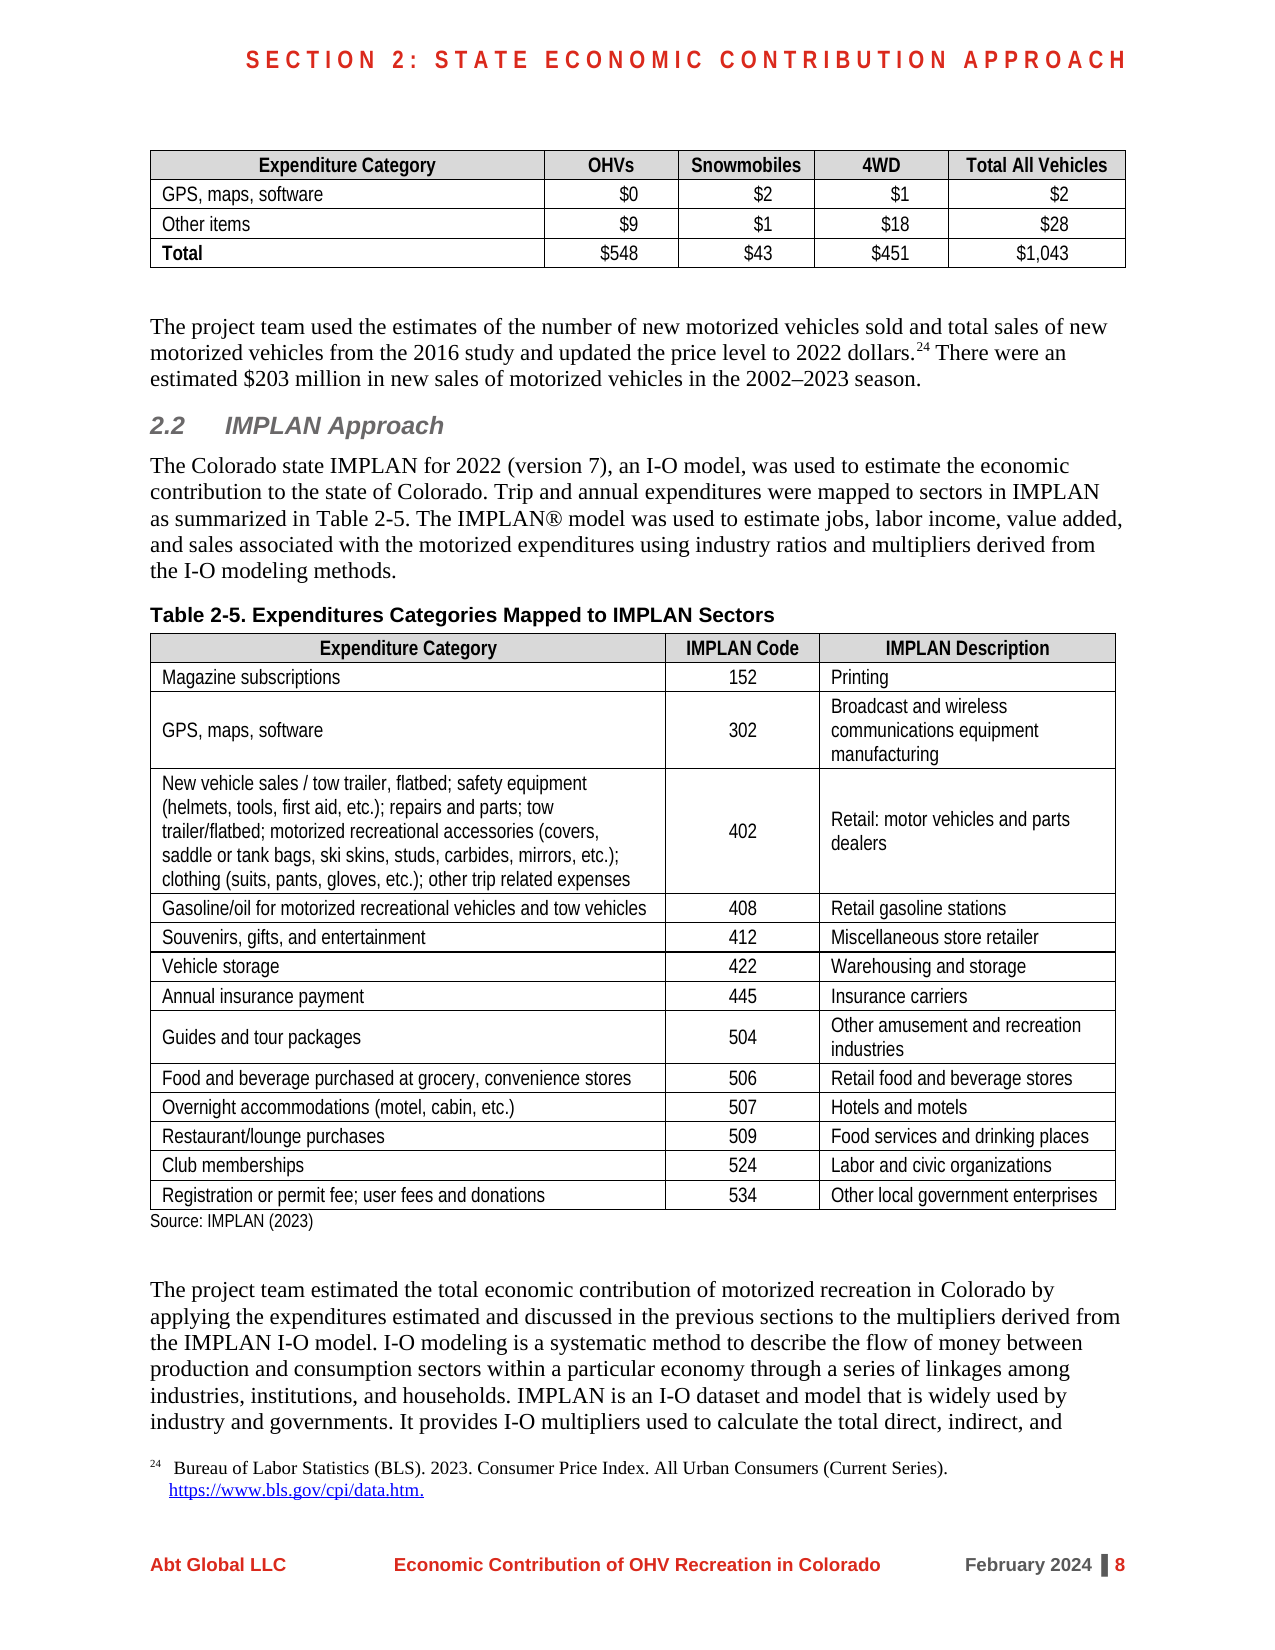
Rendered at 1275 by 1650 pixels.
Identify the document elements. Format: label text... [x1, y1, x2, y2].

table_header Expenditure Category [151, 151, 544, 179]
table_cell Vehicle storage [151, 953, 665, 981]
table_header IMPLAN Code [666, 634, 819, 662]
text The Colorado state IMPLAN for 2022 (version 7), an I-O model, was used to estimate the economic contribution to the state of Colorado. Trip and annual expenditures were mapped to sectors in IMPLAN as summarized in Table ‎2-5. The IMPLAN® model was used to estimate jobs, labor income, value added, and sales associated with the motorized expenditures using industry ratios and multipliers derived from the I-O modeling methods. [150, 452, 1125, 584]
table_cell $1,043 [949, 239, 1125, 267]
table_cell 507 [666, 1093, 819, 1121]
table_cell $43 [679, 239, 814, 267]
table_cell $1 [815, 180, 948, 208]
table_cell Labor and civic organizations [820, 1151, 1115, 1179]
table_cell Total [151, 239, 544, 267]
table_cell Food services and drinking places [820, 1122, 1115, 1150]
table_cell Other items [151, 209, 544, 237]
table_cell Broadcast and wireless communications equipment manufacturing [820, 692, 1115, 768]
table_cell Club memberships [151, 1151, 665, 1179]
table_cell Printing [820, 663, 1115, 691]
table_cell 504 [666, 1011, 819, 1063]
table_cell 152 [666, 663, 819, 691]
table_header Expenditure Category [151, 634, 665, 662]
table_cell New vehicle sales / tow trailer, flatbed; safety equipment (helmets, tools, first aid, etc.); repairs and parts; tow trailer/flatbed; motorized recreational accessories (covers, saddle or tank bags, ski skins, studs, carbides, mirrors, etc.); clothing (suits, pants, gloves, etc.); other trip related expenses [151, 769, 665, 893]
table_cell Retail food and beverage stores [820, 1064, 1115, 1092]
table_cell GPS, maps, software [151, 692, 665, 768]
table_cell $2 [679, 180, 814, 208]
table_cell 509 [666, 1122, 819, 1150]
table_cell 445 [666, 982, 819, 1010]
table_cell $1 [679, 209, 814, 237]
table_cell 534 [666, 1181, 819, 1209]
table_cell Gasoline/oil for motorized recreational vehicles and tow vehicles [151, 894, 665, 922]
table_cell $0 [545, 180, 678, 208]
table_cell 402 [666, 769, 819, 893]
table_cell 506 [666, 1064, 819, 1092]
table_cell Retail: motor vehicles and parts dealers [820, 769, 1115, 893]
table_cell Souvenirs, gifts, and entertainment [151, 923, 665, 951]
table_cell Retail gasoline stations [820, 894, 1115, 922]
table_cell $2 [949, 180, 1125, 208]
table_header 4WD [815, 151, 948, 179]
table_cell Guides and tour packages [151, 1011, 665, 1063]
table_cell 302 [666, 692, 819, 768]
table_cell 412 [666, 923, 819, 951]
table_cell Food and beverage purchased at grocery, convenience stores [151, 1064, 665, 1092]
table_cell 524 [666, 1151, 819, 1179]
text The project team used the estimates of the number of new motorized vehicles sold and total sales of new motorized vehicles from the 2016 study and updated the price level to 2022 dollars. There were an estimated $203 million in new sales of motorized vehicles in the 2002–2023 season. [150, 313, 1125, 392]
table_cell Other amusement and recreation industries [820, 1011, 1115, 1063]
table_header OHVs [545, 151, 678, 179]
table_cell 422 [666, 953, 819, 981]
table_cell Magazine subscriptions [151, 663, 665, 691]
text Table ‎2-5. Expenditures Categories Mapped to IMPLAN Sectors [150, 602, 1125, 626]
subtitle IMPLAN Approach [150, 411, 1125, 439]
table_cell $28 [949, 209, 1125, 237]
table_cell Warehousing and storage [820, 953, 1115, 981]
table_cell $548 [545, 239, 678, 267]
table_cell Restaurant/lounge purchases [151, 1122, 665, 1150]
table_header Total All Vehicles [949, 151, 1125, 179]
table_cell 408 [666, 894, 819, 922]
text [150, 1276, 1125, 1434]
table_cell Hotels and motels [820, 1093, 1115, 1121]
table_cell Annual insurance payment [151, 982, 665, 1010]
table_cell $9 [545, 209, 678, 237]
table_header Snowmobiles [679, 151, 814, 179]
table_cell Registration or permit fee; user fees and donations [151, 1181, 665, 1209]
table_cell Miscellaneous store retailer [820, 923, 1115, 951]
table_cell Insurance carriers [820, 982, 1115, 1010]
table_cell Other local government enterprises [820, 1181, 1115, 1209]
table_cell $451 [815, 239, 948, 267]
table_cell $18 [815, 209, 948, 237]
table_cell GPS, maps, software [151, 180, 544, 208]
text Source: IMPLAN (2023) [150, 1210, 1125, 1231]
table_cell Overnight accommodations (motel, cabin, etc.) [151, 1093, 665, 1121]
table_header IMPLAN Description [820, 634, 1115, 662]
